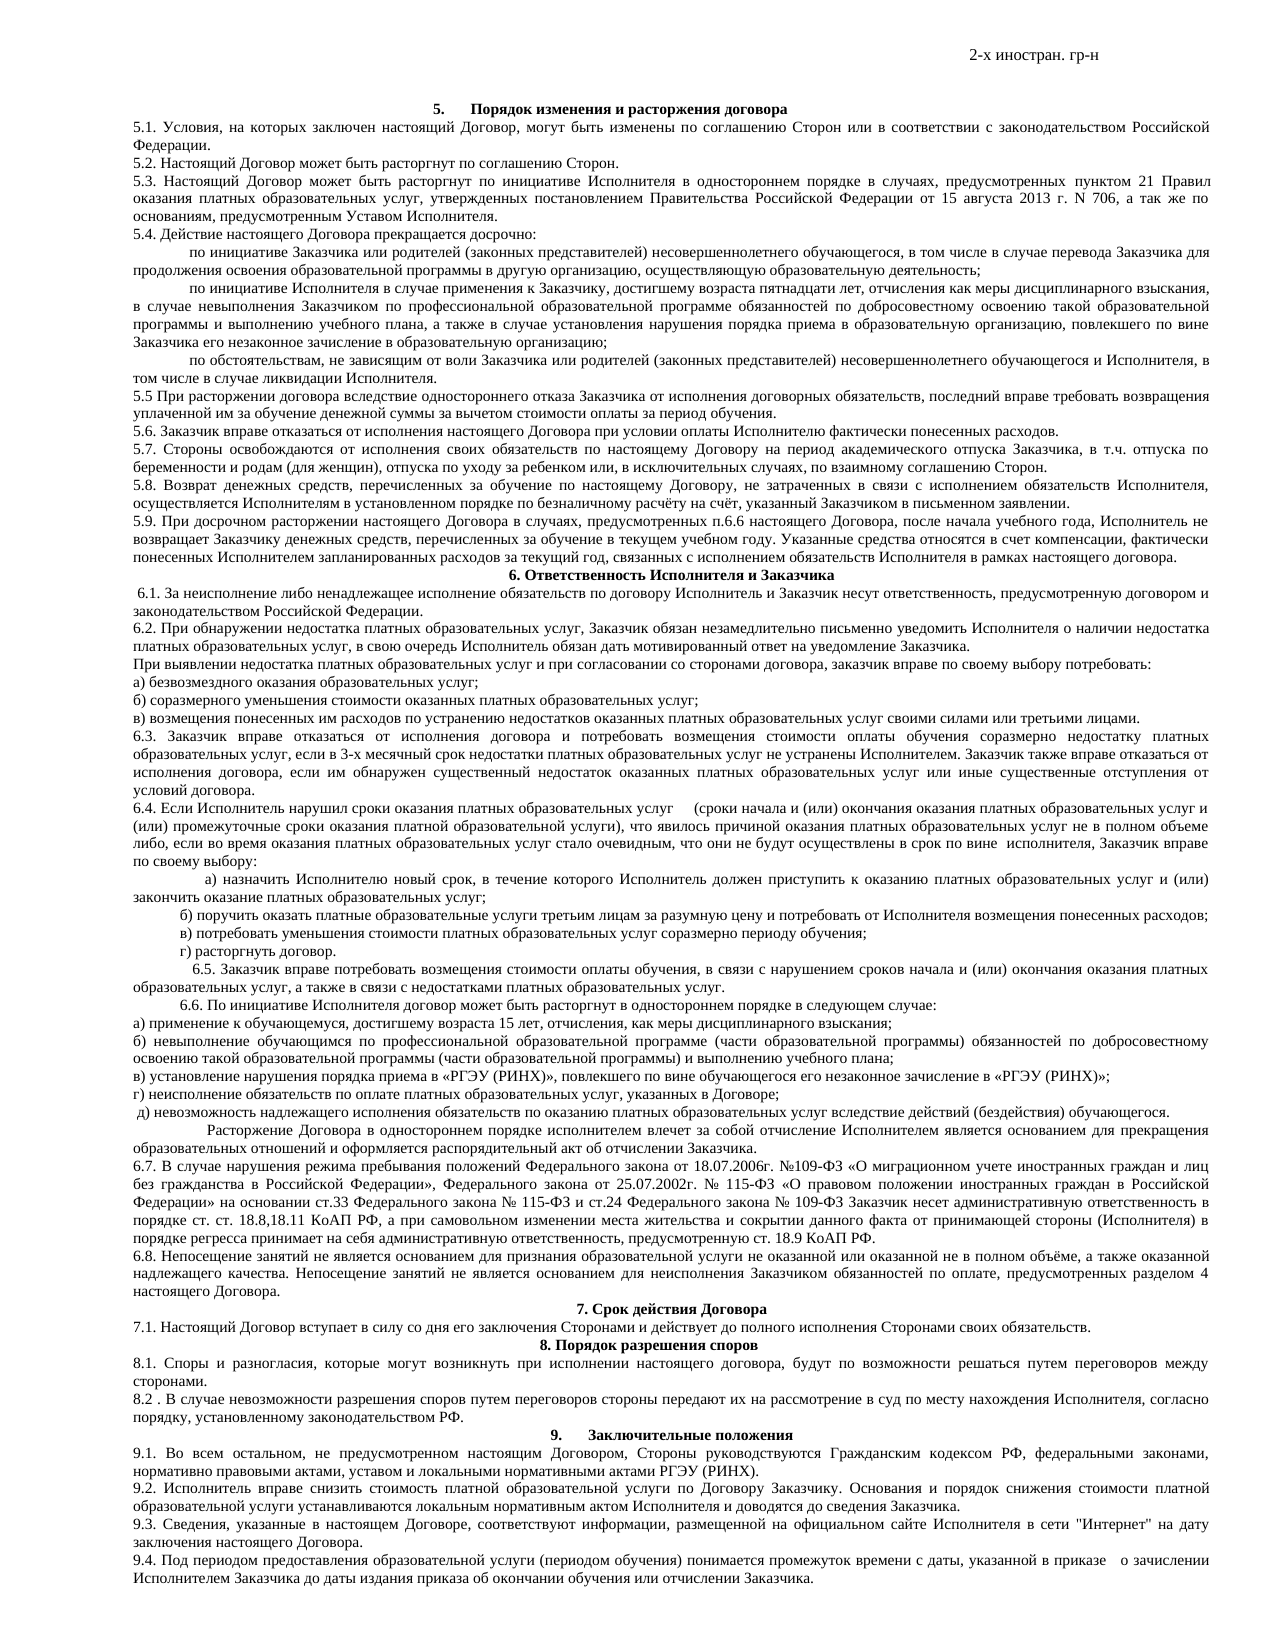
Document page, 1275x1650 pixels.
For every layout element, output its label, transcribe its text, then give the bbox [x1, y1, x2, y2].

text 6. Ответственность Исполнителя и Заказчика [133, 566, 1211, 583]
text 5.7. Стороны освобождаются от исполнения своих обязательств по настоящему Договору на период академического отпуска Заказчика, в т.ч. отпуска по беременности и родам (для женщин), отпуска по уходу за ребенком или, в исключительных случаях, по взаимному соглашению Сторон. [133, 440, 1211, 476]
text 9.4. Под периодом предоставления образовательной услуги (периодом обучения) понимается промежуток времени с даты, указанной в приказе о зачислении Исполнителем Заказчика до даты издания приказа об окончании обучения или отчислении Заказчика. [133, 1551, 1211, 1587]
text 5.4. Действие настоящего Договора прекращается досрочно: [133, 225, 1211, 243]
text 9.3. Сведения, указанные в настоящем Договоре, соответствуют информации, размещенной на официальном сайте Исполнителя в сети "Интернет" на дату заключения настоящего Договора. [133, 1515, 1211, 1551]
text д) невозможность надлежащего исполнения обязательств по оказанию платных образовательных услуг вследствие действий (бездействия) обучающегося. [133, 1103, 1211, 1121]
text г) расторгнуть договор. [133, 942, 1211, 960]
text 7.1. Настоящий Договор вступает в силу со дня его заключения Сторонами и действует до полного исполнения Сторонами своих обязательств. [133, 1318, 1211, 1336]
text по инициативе Исполнителя в случае применения к Заказчику, достигшему возраста пятнадцати лет, отчисления как меры дисциплинарного взыскания, в случае невыполнения Заказчиком по профессиональной образовательной программе обязанностей по добросовестному освоению такой образовательной программы и выполнению учебного плана, а также в случае установления нарушения порядка приема в образовательную организацию, повлекшего по вине Заказчика его незаконное зачисление в образовательную организацию; [133, 279, 1211, 351]
text 6.6. По инициативе Исполнителя договор может быть расторгнут в одностороннем порядке в следующем случае: [133, 996, 1211, 1013]
text а) безвозмездного оказания образовательных услуг; [133, 673, 1211, 691]
text б) соразмерного уменьшения стоимости оказанных платных образовательных услуг; [133, 691, 1211, 709]
text г) неисполнение обязательств по оплате платных образовательных услуг, указанных в Договоре; [133, 1085, 1211, 1103]
text 6.3. Заказчик вправе отказаться от исполнения договора и потребовать возмещения стоимости оплаты обучения соразмерно недостатку платных образовательных услуг, если в 3-х месячный срок недостатки платных образовательных услуг не устранены Исполнителем. Заказчик также вправе отказаться от исполнения договора, если им обнаружен существенный недостаток оказанных платных образовательных услуг или иные существенные отступления от условий договора. [133, 727, 1211, 798]
text по обстоятельствам, не зависящим от воли Заказчика или родителей (законных представителей) несовершеннолетнего обучающегося и Исполнителя, в том числе в случае ликвидации Исполнителя. [133, 351, 1211, 386]
text Расторжение Договора в одностороннем порядке исполнителем влечет за собой отчисление Исполнителем является основанием для прекращения образовательных отношений и оформляется распорядительный акт об отчислении Заказчика. [133, 1121, 1211, 1157]
text 5.1. Условия, на которых заключен настоящий Договор, могут быть изменены по соглашению Сторон или в соответствии с законодательством Российской Федерации. [133, 118, 1211, 153]
text 6.4. Если Исполнитель нарушил сроки оказания платных образовательных услуг (сроки начала и (или) окончания оказания платных образовательных услуг и (или) промежуточные сроки оказания платной образовательной услуги), что явилось причиной оказания платных образовательных услуг не в полном объеме либо, если во время оказания платных образовательных услуг стало очевидным, что они не будут осуществлены в срок по вине исполнителя, Заказчик вправе по своему выбору: [133, 798, 1211, 870]
text 6.8. Непосещение занятий не является основанием для признания образовательной услуги не оказанной или оказанной не в полном объёме, а также оказанной надлежащего качества. Непосещение занятий не является основанием для неисполнения Заказчиком обязанностей по оплате, предусмотренных разделом 4 настоящего Договора. [133, 1246, 1211, 1300]
text 5.8. Возврат денежных средств, перечисленных за обучение по настоящему Договору, не затраченных в связи с исполнением обязательств Исполнителя, осуществляется Исполнителям в установленном порядке по безналичному расчёту на счёт, указанный Заказчиком в письменном заявлении. [133, 476, 1211, 512]
text 9.2. Исполнитель вправе снизить стоимость платной образовательной услуги по Договору Заказчику. Основания и порядок снижения стоимости платной образовательной услуги устанавливаются локальным нормативным актом Исполнителя и доводятся до сведения Заказчика. [133, 1479, 1211, 1515]
text 9. Заключительные положения [133, 1426, 1211, 1443]
text 8.1. Споры и разногласия, которые могут возникнуть при исполнении настоящего договора, будут по возможности решаться путем переговоров между сторонами. [133, 1354, 1211, 1390]
text 9.1. Во всем остальном, не предусмотренном настоящим Договором, Стороны руководствуются Гражданским кодексом РФ, федеральными законами, нормативно правовыми актами, уставом и локальными нормативными актами РГЭУ (РИНХ). [133, 1443, 1211, 1479]
text 6.7. В случае нарушения режима пребывания положений Федерального закона от 18.07.2006г. №109-ФЗ «О миграционном учете иностранных граждан и лиц без гражданства в Российской Федерации», Федерального закона от 25.07.2002г. № 115-ФЗ «О правовом положении иностранных граждан в Российской Федерации» на основании ст.33 Федерального закона № 115-ФЗ и ст.24 Федерального закона № 109-ФЗ Заказчик несет административную ответственность в порядке ст. ст. 18.8,18.11 КоАП РФ, а при самовольном изменении места жительства и сокрытии данного факта от принимающей стороны (Исполнителя) в порядке регресса принимает на себя административную ответственность, предусмотренную ст. 18.9 КоАП РФ. [133, 1157, 1211, 1246]
text 5.2. Настоящий Договор может быть расторгнут по соглашению Сторон. [133, 153, 1211, 171]
text 6.1. За неисполнение либо ненадлежащее исполнение обязательств по договору Исполнитель и Заказчик несут ответственность, предусмотренную договором и законодательством Российской Федерации. [133, 583, 1211, 619]
text б) поручить оказать платные образовательные услуги третьим лицам за разумную цену и потребовать от Исполнителя возмещения понесенных расходов; [133, 906, 1211, 924]
text 5.5 При расторжении договора вследствие одностороннего отказа Заказчика от исполнения договорных обязательств, последний вправе требовать возвращения уплаченной им за обучение денежной суммы за вычетом стоимости оплаты за период обучения. [133, 386, 1211, 422]
text 5. Порядок изменения и расторжения договора [433, 100, 1211, 118]
text 5.9. При досрочном расторжении настоящего Договора в случаях, предусмотренных п.6.6 настоящего Договора, после начала учебного года, Исполнитель не возвращает Заказчику денежных средств, перечисленных за обучение в текущем учебном году. Указанные средства относятся в счет компенсации, фактически понесенных Исполнителем запланированных расходов за текущий год, связанных с исполнением обязательств Исполнителя в рамках настоящего договора. [133, 512, 1211, 566]
text в) установление нарушения порядка приема в «РГЭУ (РИНХ)», повлекшего по вине обучающегося его незаконное зачисление в «РГЭУ (РИНХ)»; [133, 1067, 1211, 1085]
text 8. Порядок разрешения споров [539, 1336, 1211, 1354]
text в) потребовать уменьшения стоимости платных образовательных услуг соразмерно периоду обучения; [133, 924, 1211, 942]
text 8.2 . В случае невозможности разрешения споров путем переговоров стороны передают их на рассмотрение в суд по месту нахождения Исполнителя, согласно порядку, установленному законодательством РФ. [133, 1390, 1211, 1426]
text 5.6. Заказчик вправе отказаться от исполнения настоящего Договора при условии оплаты Исполнителю фактически понесенных расходов. [133, 422, 1211, 440]
text а) применение к обучающемуся, достигшему возраста 15 лет, отчисления, как меры дисциплинарного взыскания; [133, 1013, 1211, 1031]
text 7. Срок действия Договора [133, 1300, 1211, 1318]
text 6.5. Заказчик вправе потребовать возмещения стоимости оплаты обучения, в связи с нарушением сроков начала и (или) окончания оказания платных образовательных услуг, а также в связи с недостатками платных образовательных услуг. [133, 960, 1211, 996]
text При выявлении недостатка платных образовательных услуг и при согласовании со сторонами договора, заказчик вправе по своему выбору потребовать: [133, 655, 1211, 673]
text 6.2. При обнаружении недостатка платных образовательных услуг, Заказчик обязан незамедлительно письменно уведомить Исполнителя о наличии недостатка платных образовательных услуг, в свою очередь Исполнитель обязан дать мотивированный ответ на уведомление Заказчика. [133, 619, 1211, 655]
text б) невыполнение обучающимся по профессиональной образовательной программе (части образовательной программы) обязанностей по добросовестному освоению такой образовательной программы (части образовательной программы) и выполнению учебного плана; [133, 1031, 1211, 1067]
text 5.3. Настоящий Договор может быть расторгнут по инициативе Исполнителя в одностороннем порядке в случаях, предусмотренных пунктом 21 Правил оказания платных образовательных услуг, утвержденных постановлением Правительства Российской Федерации от 15 августа 2013 г. N 706, а так же по основаниям, предусмотренным Уставом Исполнителя. [133, 171, 1211, 225]
text по инициативе Заказчика или родителей (законных представителей) несовершеннолетнего обучающегося, в том числе в случае перевода Заказчика для продолжения освоения образовательной программы в другую организацию, осуществляющую образовательную деятельность; [133, 243, 1211, 279]
text в) возмещения понесенных им расходов по устранению недостатков оказанных платных образовательных услуг своими силами или третьими лицами. [133, 709, 1211, 727]
text а) назначить Исполнителю новый срок, в течение которого Исполнитель должен приступить к оказанию платных образовательных услуг и (или) закончить оказание платных образовательных услуг; [133, 870, 1211, 906]
